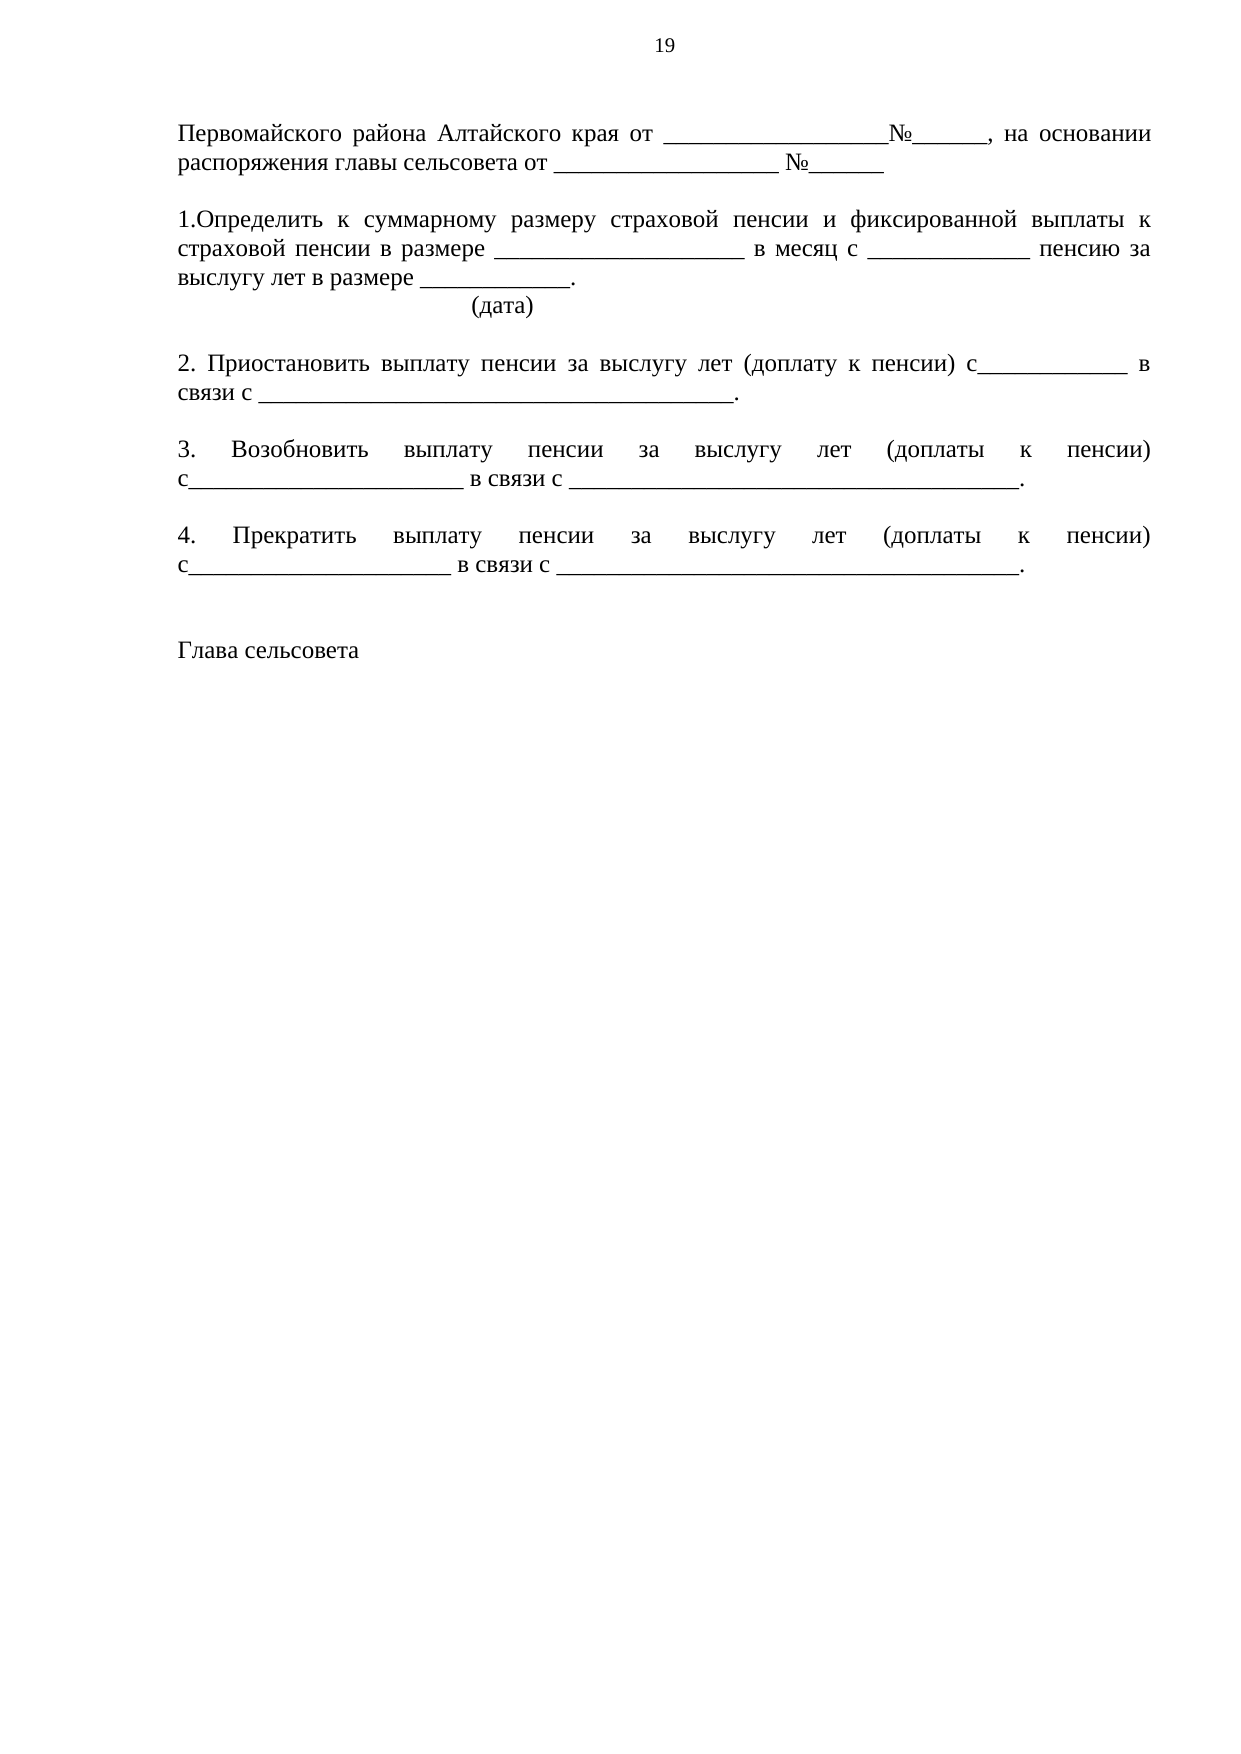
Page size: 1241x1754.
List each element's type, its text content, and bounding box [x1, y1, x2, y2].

text 1.Определить к суммарному размеру страховой пенсии и фиксированной выплаты к страховой пенсии в размере ____________________ в месяц с _____________ пенсию за выслугу лет в размере ____________. [177, 204, 1152, 291]
text (дата) [177, 291, 1152, 319]
text 3. Возобновить выплату пенсии за выслугу лет (доплаты к пенсии) с______________________ в связи с ____________________________________. [177, 434, 1152, 492]
text 2. Приостановить выплату пенсии за выслугу лет (доплату к пенсии) с____________ в связи с ______________________________________. [177, 348, 1152, 406]
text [177, 118, 1152, 176]
text 4. Прекратить выплату пенсии за выслугу лет (доплаты к пенсии) с_____________________ в связи с _____________________________________. [177, 521, 1152, 578]
text Глава сельсовета [177, 635, 1152, 664]
